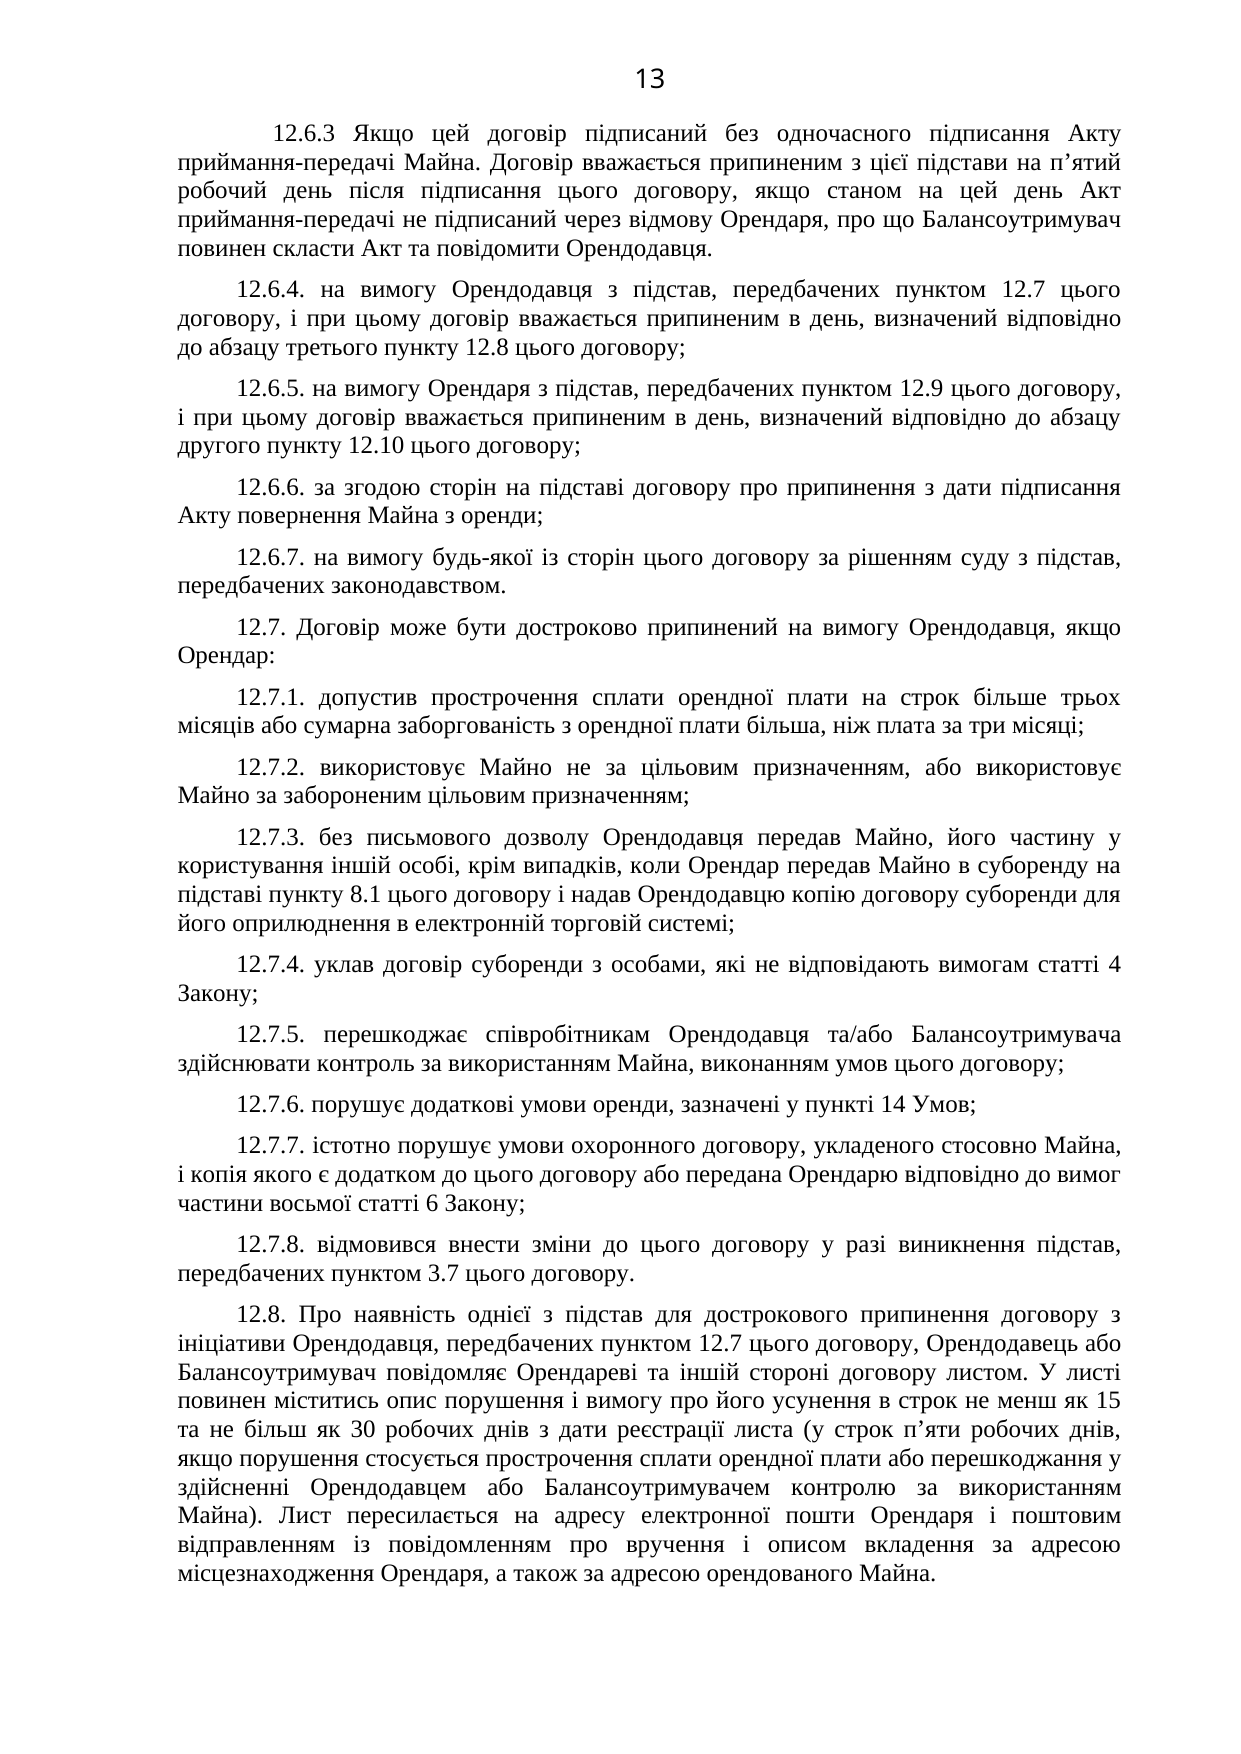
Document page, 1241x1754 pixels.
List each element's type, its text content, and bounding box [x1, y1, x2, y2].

text 12.7.4. уклав договір суборенди з особами, які не відповідають вимогам статті 4 Закону; [177, 949, 1122, 1007]
text 12.7.8. відмовився внести зміни до цього договору у разі виникнення підстав, передбачених пунктом 3.7 цього договору. [177, 1229, 1122, 1287]
text 12.7.5. перешкоджає співробітникам Орендодавця та/або Балансоутримувача здійснювати контроль за використанням Майна, виконанням умов цього договору; [177, 1019, 1122, 1077]
text 12.7.3. без письмового дозволу Орендодавця передав Майно, його частину у користування іншій особі, крім випадків, коли Орендар передав Майно в суборенду на підставі пункту 8.1 цього договору і надав Орендодавцю копію договору суборенди для його оприлюднення в електронній торговій системі; [177, 822, 1122, 937]
text 12.7.2. використовує Майно не за цільовим призначенням, або використовує Майно за забороненим цільовим призначенням; [177, 752, 1122, 809]
text 12.6.3 Якщо цей договір підписаний без одночасного підписання Акту приймання-передачі Майна. Договір вважається припиненим з цієї підстави на п’ятий робочий день після підписання цього договору, якщо станом на цей день Акт приймання-передачі не підписаний через відмову Орендаря, про що Балансоутримувач повинен скласти Акт та повідомити Орендодавця. [177, 118, 1122, 262]
text 12.7.1. допустив прострочення сплати орендної плати на строк більше трьох місяців або сумарна заборгованість з орендної плати більша, ніж плата за три місяці; [177, 682, 1122, 739]
text 12.8. Про наявність однієї з підстав для дострокового припинення договору з ініціативи Орендодавця, передбачених пунктом 12.7 цього договору, Орендодавець або Балансоутримувач повідомляє Орендареві та іншій стороні договору листом. У листі повинен міститись опис порушення і вимогу про його усунення в строк не менш як 15 та не більш як 30 робочих днів з дати реєстрації листа (у строк п’яти робочих днів, якщо порушення стосується прострочення сплати орендної плати або перешкоджання у здійсненні Орендодавцем або Балансоутримувачем контролю за використанням Майна). Лист пересилається на адресу електронної пошти Орендаря і поштовим відправленням із повідомленням про вручення і описом вкладення за адресою місцезнаходження Орендаря, а також за адресою орендованого Майна. [177, 1299, 1122, 1587]
text 12.6.4. на вимогу Орендодавця з підстав, передбачених пунктом 12.7 цього договору, і при цьому договір вважається припиненим в день, визначений відповідно до абзацу третього пункту 12.8 цього договору; [177, 274, 1122, 361]
text 12.7.6. порушує додаткові умови оренди, зазначені у пункті 14 Умов; [177, 1089, 1122, 1118]
text 12.7. Договір може бути достроково припинений на вимогу Орендодавця, якщо Орендар: [177, 612, 1122, 669]
text 12.7.7. істотно порушує умови охоронного договору, укладеного стосовно Майна, і копія якого є додатком до цього договору або передана Орендарю відповідно до вимог частини восьмої статті 6 Закону; [177, 1131, 1122, 1217]
text 12.6.5. на вимогу Орендаря з підстав, передбачених пунктом 12.9 цього договору, і при цьому договір вважається припиненим в день, визначений відповідно до абзацу другого пункту 12.10 цього договору; [177, 373, 1122, 459]
text 12.6.7. на вимогу будь-якої із сторін цього договору за рішенням суду з підстав, передбачених законодавством. [177, 542, 1122, 599]
text 12.6.6. за згодою сторін на підставі договору про припинення з дати підписання Акту повернення Майна з оренди; [177, 472, 1122, 529]
